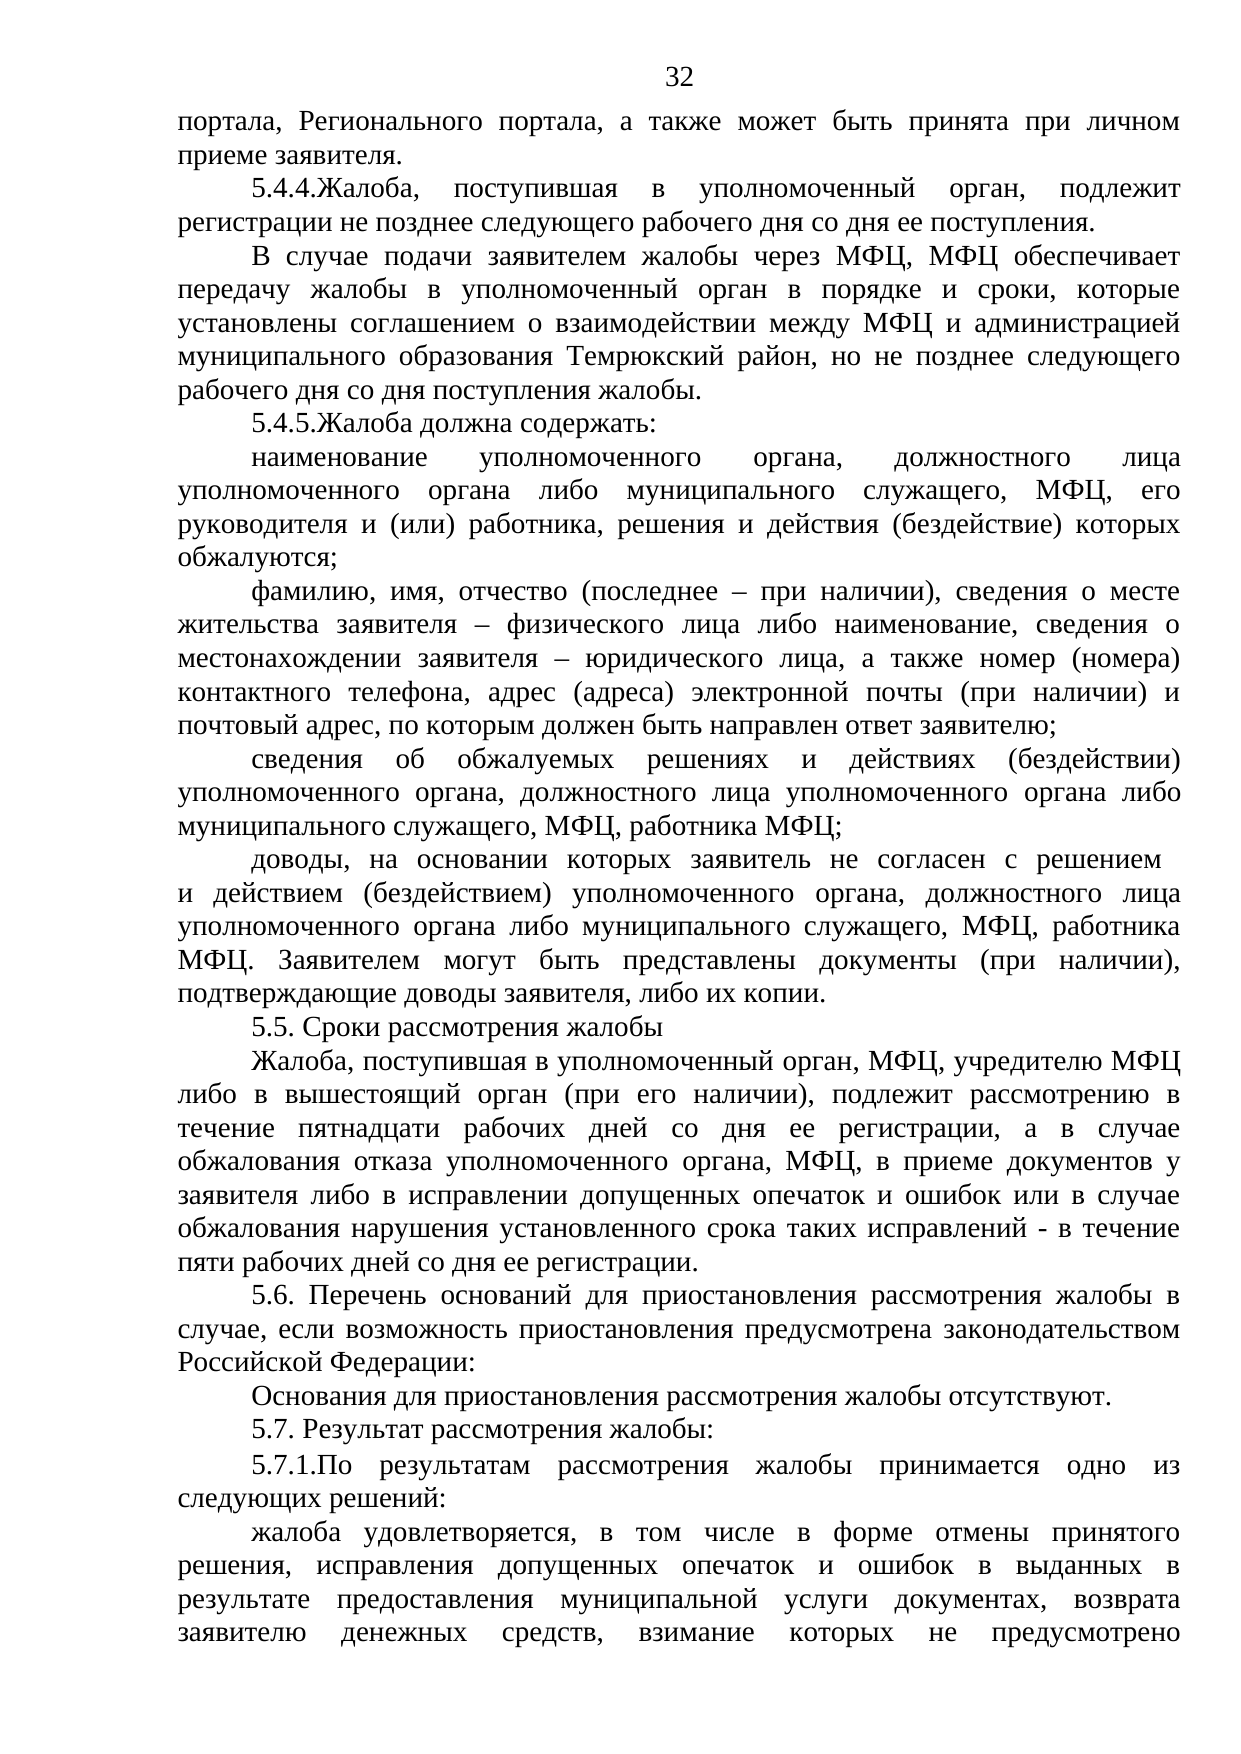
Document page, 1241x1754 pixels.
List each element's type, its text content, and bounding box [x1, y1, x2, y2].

text доводы, на основании которых заявитель не согласен с решением и действием (бездействием) уполномоченного органа, должностного лица уполномоченного органа либо муниципального служащего, МФЦ, работника МФЦ. Заявителем могут быть представлены документы (при наличии), подтверждающие доводы заявителя, либо их копии. [177, 841, 1181, 1009]
text Основания для приостановления рассмотрения жалобы отсутствуют. [177, 1378, 1181, 1412]
text 5.4.4.Жалоба, поступившая в уполномоченный орган, подлежит регистрации не позднее следующего рабочего дня со дня ее поступления. [177, 171, 1181, 238]
text 5.6. Перечень оснований для приостановления рассмотрения жалобы в случае, если возможность приостановления предусмотрена законодательством Российской Федерации: [177, 1277, 1181, 1378]
text Жалоба, поступившая в уполномоченный орган, МФЦ, учредителю МФЦ либо в вышестоящий орган (при его наличии), подлежит рассмотрению в течение пятнадцати рабочих дней со дня ее регистрации, а в случае обжалования отказа уполномоченного органа, МФЦ, в приеме документов у заявителя либо в исправлении допущенных опечаток и ошибок или в случае обжалования нарушения установленного срока таких исправлений - в течение пяти рабочих дней со дня ее регистрации. [177, 1043, 1181, 1277]
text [177, 1514, 1181, 1648]
text 5.7. Результат рассмотрения жалобы: [177, 1412, 1181, 1445]
text 5.4.5.Жалоба должна содержать: [177, 405, 1181, 439]
text 5.5. Сроки рассмотрения жалобы [177, 1009, 1181, 1043]
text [177, 103, 1181, 171]
text 5.7.1.По результатам рассмотрения жалобы принимается одно из следующих решений: [177, 1447, 1181, 1514]
text наименование уполномоченного органа, должностного лица уполномоченного органа либо муниципального служащего, МФЦ, его руководителя и (или) работника, решения и действия (бездействие) которых обжалуются; [177, 439, 1181, 573]
text фамилию, имя, отчество (последнее – при наличии), сведения о месте жительства заявителя – физического лица либо наименование, сведения о местонахождении заявителя – юридического лица, а также номер (номера) контактного телефона, адрес (адреса) электронной почты (при наличии) и почтовый адрес, по которым должен быть направлен ответ заявителю; [177, 573, 1181, 741]
text сведения об обжалуемых решениях и действиях (бездействии) уполномоченного органа, должностного лица уполномоченного органа либо муниципального служащего, МФЦ, работника МФЦ; [177, 741, 1181, 841]
text В случае подачи заявителем жалобы через МФЦ, МФЦ обеспечивает передачу жалобы в уполномоченный орган в порядке и сроки, которые установлены соглашением о взаимодействии между МФЦ и администрацией муниципального образования Темрюкский район, но не позднее следующего рабочего дня со дня поступления жалобы. [177, 238, 1181, 405]
